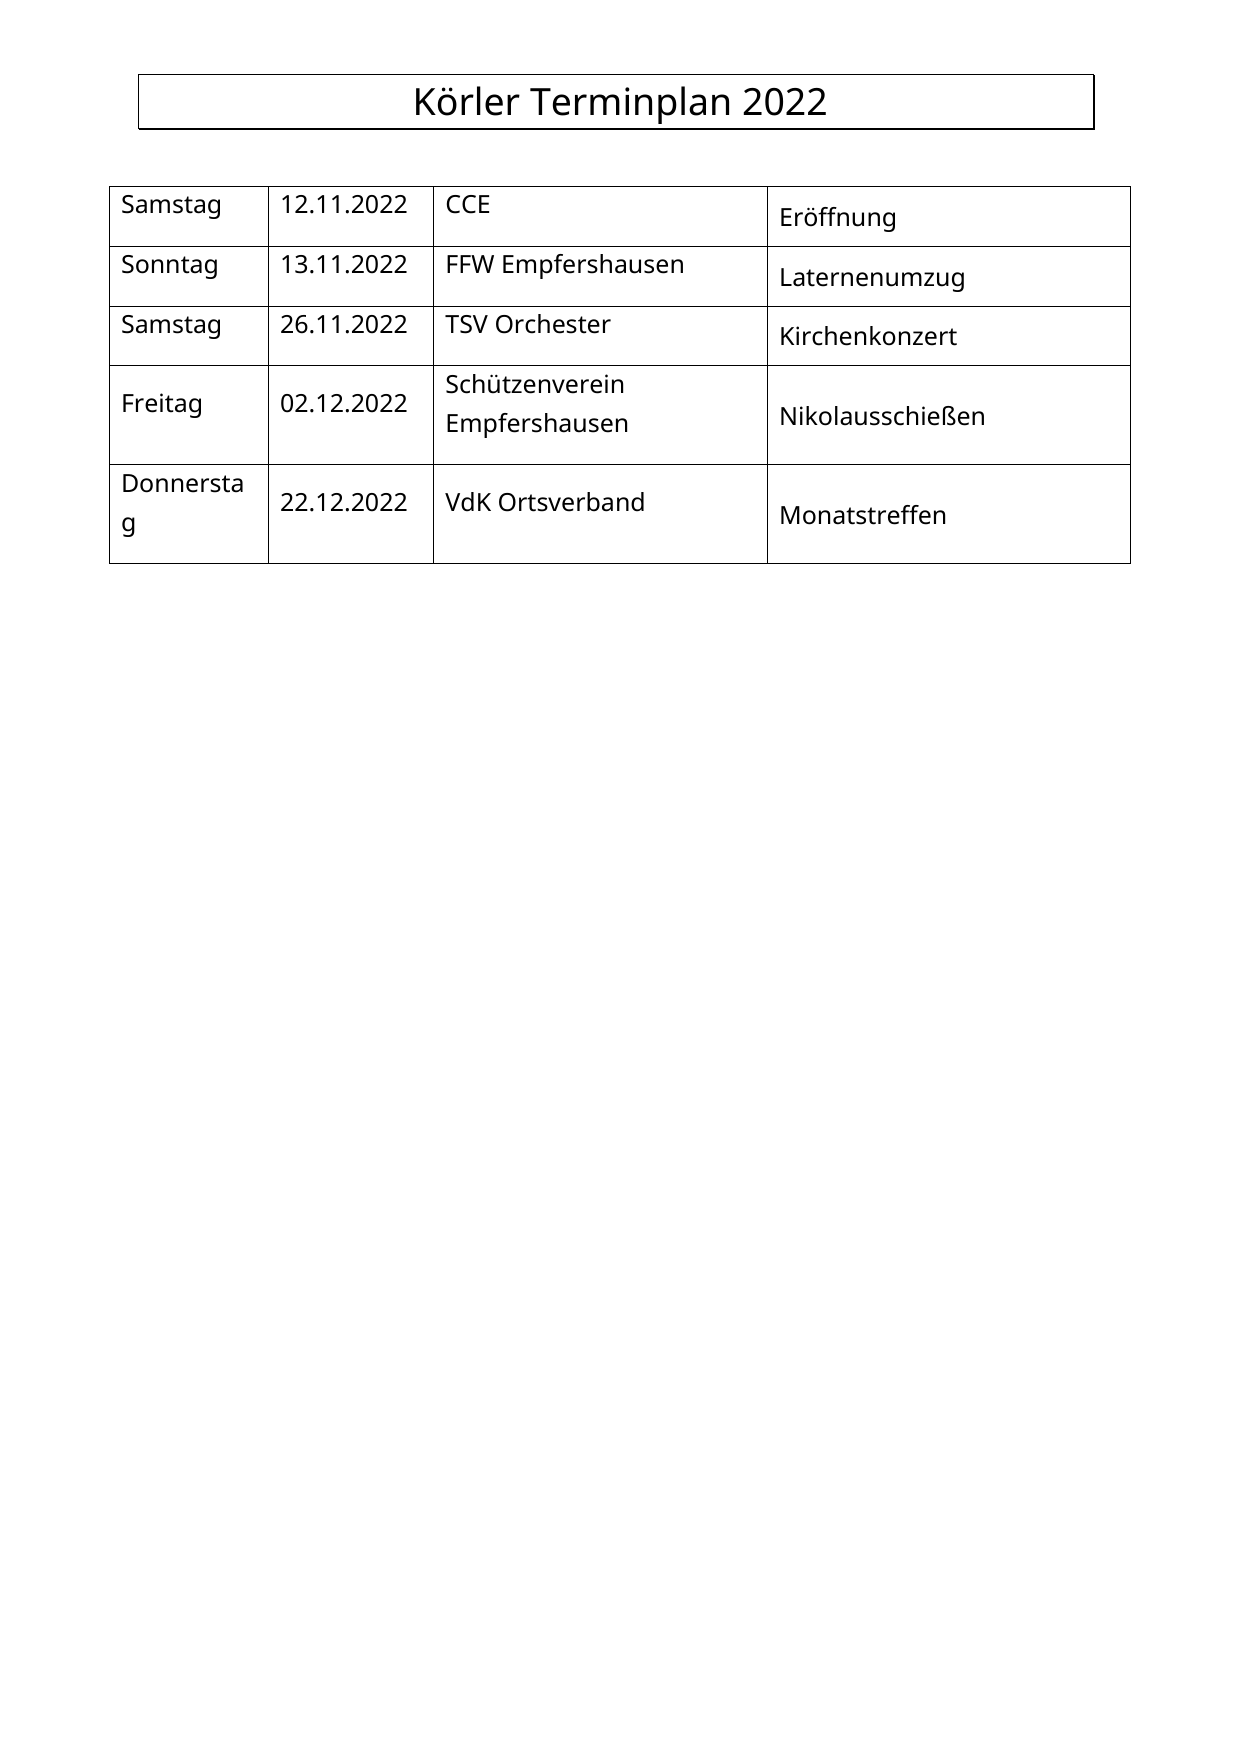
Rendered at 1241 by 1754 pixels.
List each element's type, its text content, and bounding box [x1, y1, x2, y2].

table_cell Schützenverein Empfershausen [434, 366, 767, 464]
table_cell Monatstreffen [768, 465, 1130, 563]
table_cell Samstag [110, 187, 268, 246]
table_cell CCE [434, 187, 767, 246]
table_cell Freitag [110, 366, 268, 464]
table_cell Sonntag [110, 247, 268, 306]
table_cell 26.11.2022 [269, 307, 433, 365]
table_cell 22.12.2022 [269, 465, 433, 563]
table_cell Laternenumzug [768, 247, 1130, 306]
table_cell 12.11.2022 [269, 187, 433, 246]
table_cell Eröffnung [768, 187, 1130, 246]
table_cell TSV Orchester [434, 307, 767, 365]
table_cell Donnerstag [110, 465, 268, 563]
table_cell FFW Empfershausen [434, 247, 767, 306]
table_cell 02.12.2022 [269, 366, 433, 464]
table_cell 13.11.2022 [269, 247, 433, 306]
table_cell Nikolausschießen [768, 366, 1130, 464]
table_cell VdK Ortsverband [434, 465, 767, 563]
table_cell Kirchenkonzert [768, 307, 1130, 365]
table_cell Samstag [110, 307, 268, 365]
